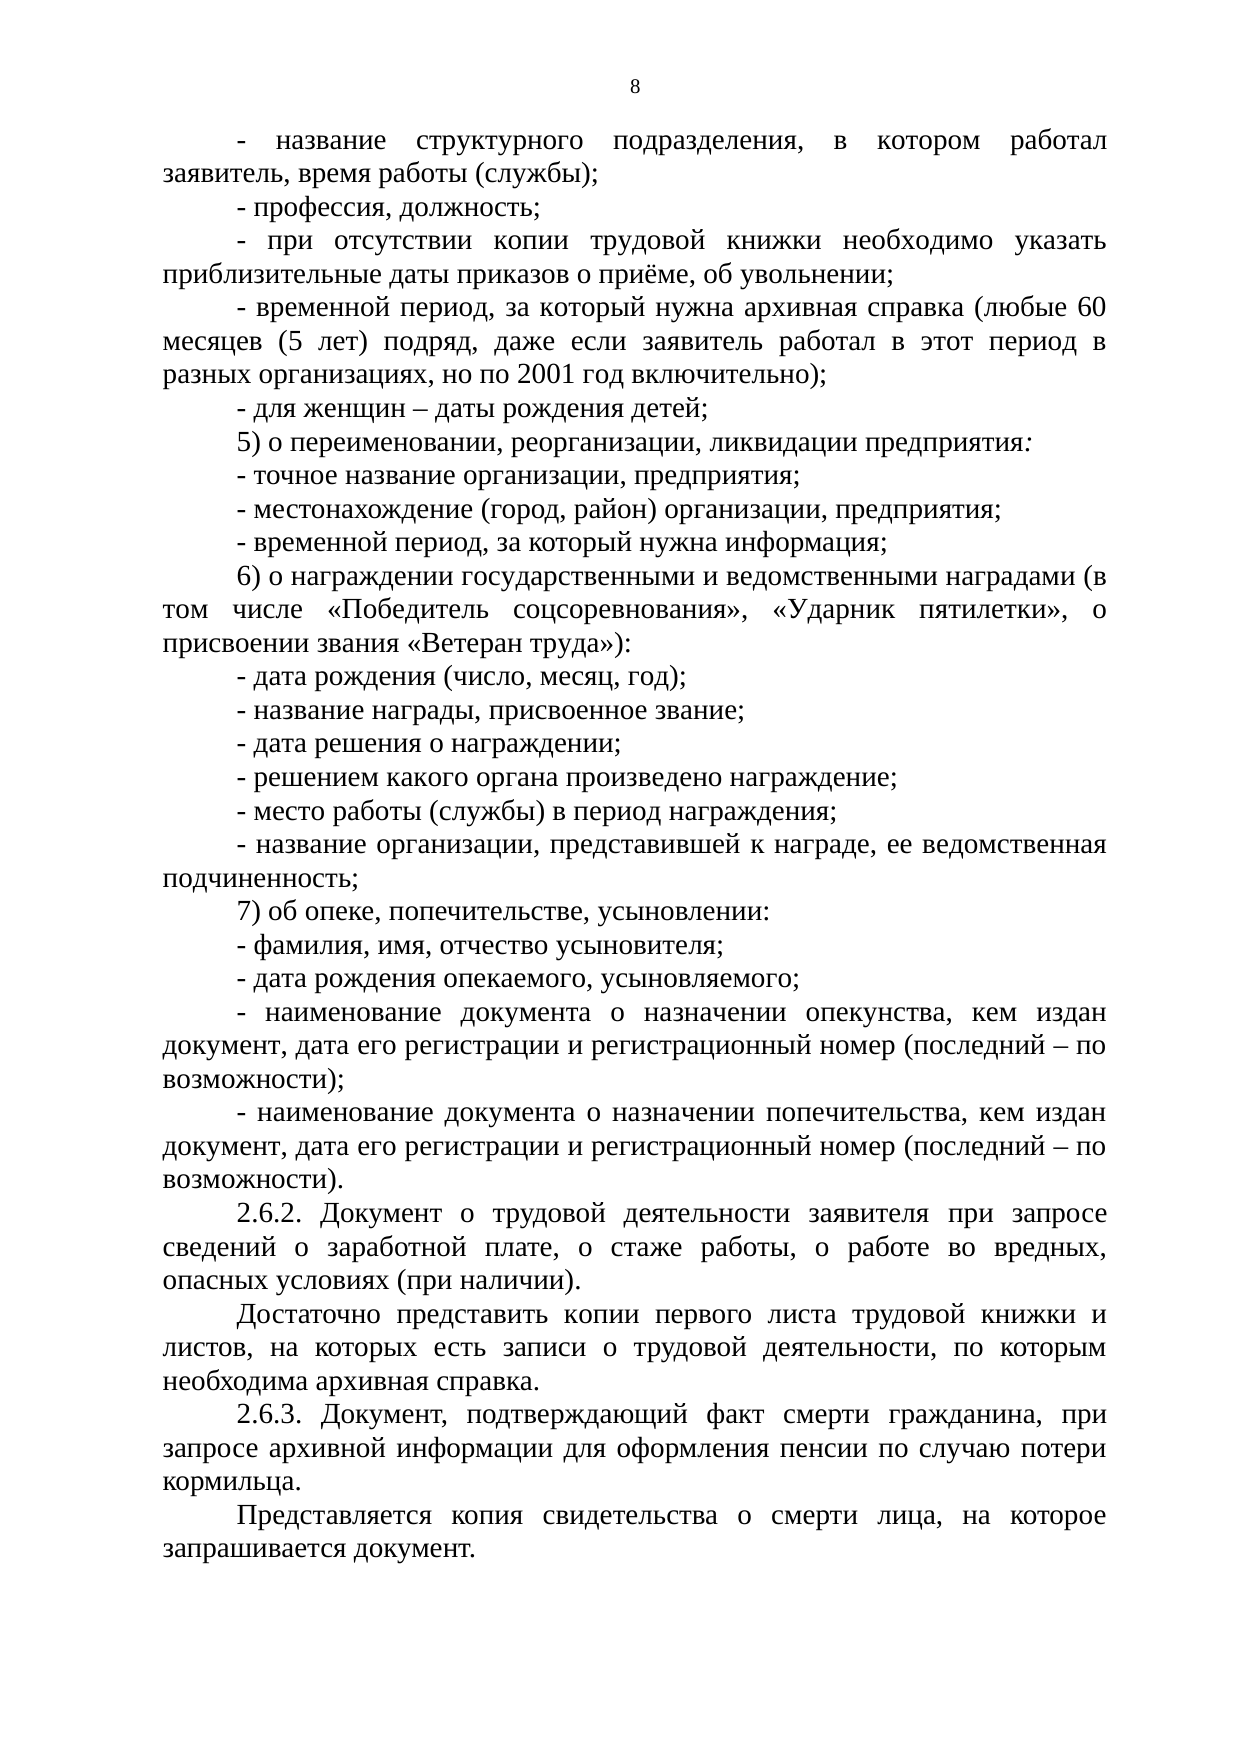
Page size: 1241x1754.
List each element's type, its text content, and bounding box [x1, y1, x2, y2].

text Представляется копия свидетельства о смерти лица, на которое запрашивается документ. [162, 1497, 1107, 1564]
text Достаточно представить копии первого листа трудовой книжки и листов, на которых есть записи о трудовой деятельности, по которым необходима архивная справка. [162, 1296, 1107, 1396]
text - наименование документа о назначении попечительства, кем издан документ, дата его регистрации и регистрационный номер (последний – по возможности). [162, 1094, 1107, 1195]
text - временной период, за который нужна информация; [162, 524, 1107, 558]
text 5) о переименовании, реорганизации, ликвидации предприятия: [162, 424, 1107, 457]
text - при отсутствии копии трудовой книжки необходимо указать приблизительные даты приказов о приёме, об увольнении; [162, 222, 1107, 289]
text - название организации, представившей к награде, ее ведомственная подчиненность; [162, 826, 1107, 893]
text - временной период, за который нужна архивная справка (любые 60 месяцев (5 лет) подряд, даже если заявитель работал в этот период в разных организациях, но по 2001 год включительно); [162, 289, 1107, 390]
text - дата решения о награждении; [162, 726, 1107, 759]
text - для женщин – даты рождения детей; [162, 390, 1107, 424]
text 2.6.3. Документ, подтверждающий факт смерти гражданина, при запросе архивной информации для оформления пенсии по случаю потери кормильца. [162, 1396, 1107, 1497]
text - дата рождения опекаемого, усыновляемого; [162, 960, 1107, 994]
text - место работы (службы) в период награждения; [162, 793, 1107, 826]
text 2.6.2. Документ о трудовой деятельности заявителя при запросе сведений о заработной плате, о стаже работы, о работе во вредных, опасных условиях (при наличии). [162, 1195, 1107, 1296]
text 7) об опеке, попечительстве, усыновлении: [162, 893, 1107, 927]
text - дата рождения (число, месяц, год); [162, 658, 1107, 692]
text - точное название организации, предприятия; [162, 457, 1107, 491]
text - название структурного подразделения, в котором работал заявитель, время работы (службы); [162, 122, 1107, 189]
text - название награды, присвоенное звание; [162, 692, 1107, 726]
text - профессия, должность; [162, 189, 1107, 222]
text 6) о награждении государственными и ведомственными наградами (в том числе «Победитель соцсоревнования», «Ударник пятилетки», о присвоении звания «Ветеран труда»): [162, 558, 1107, 658]
text - местонахождение (город, район) организации, предприятия; [162, 491, 1107, 524]
text - наименование документа о назначении опекунства, кем издан документ, дата его регистрации и регистрационный номер (последний – по возможности); [162, 994, 1107, 1094]
text - решением какого органа произведено награждение; [162, 759, 1107, 793]
text - фамилия, имя, отчество усыновителя; [162, 927, 1107, 960]
